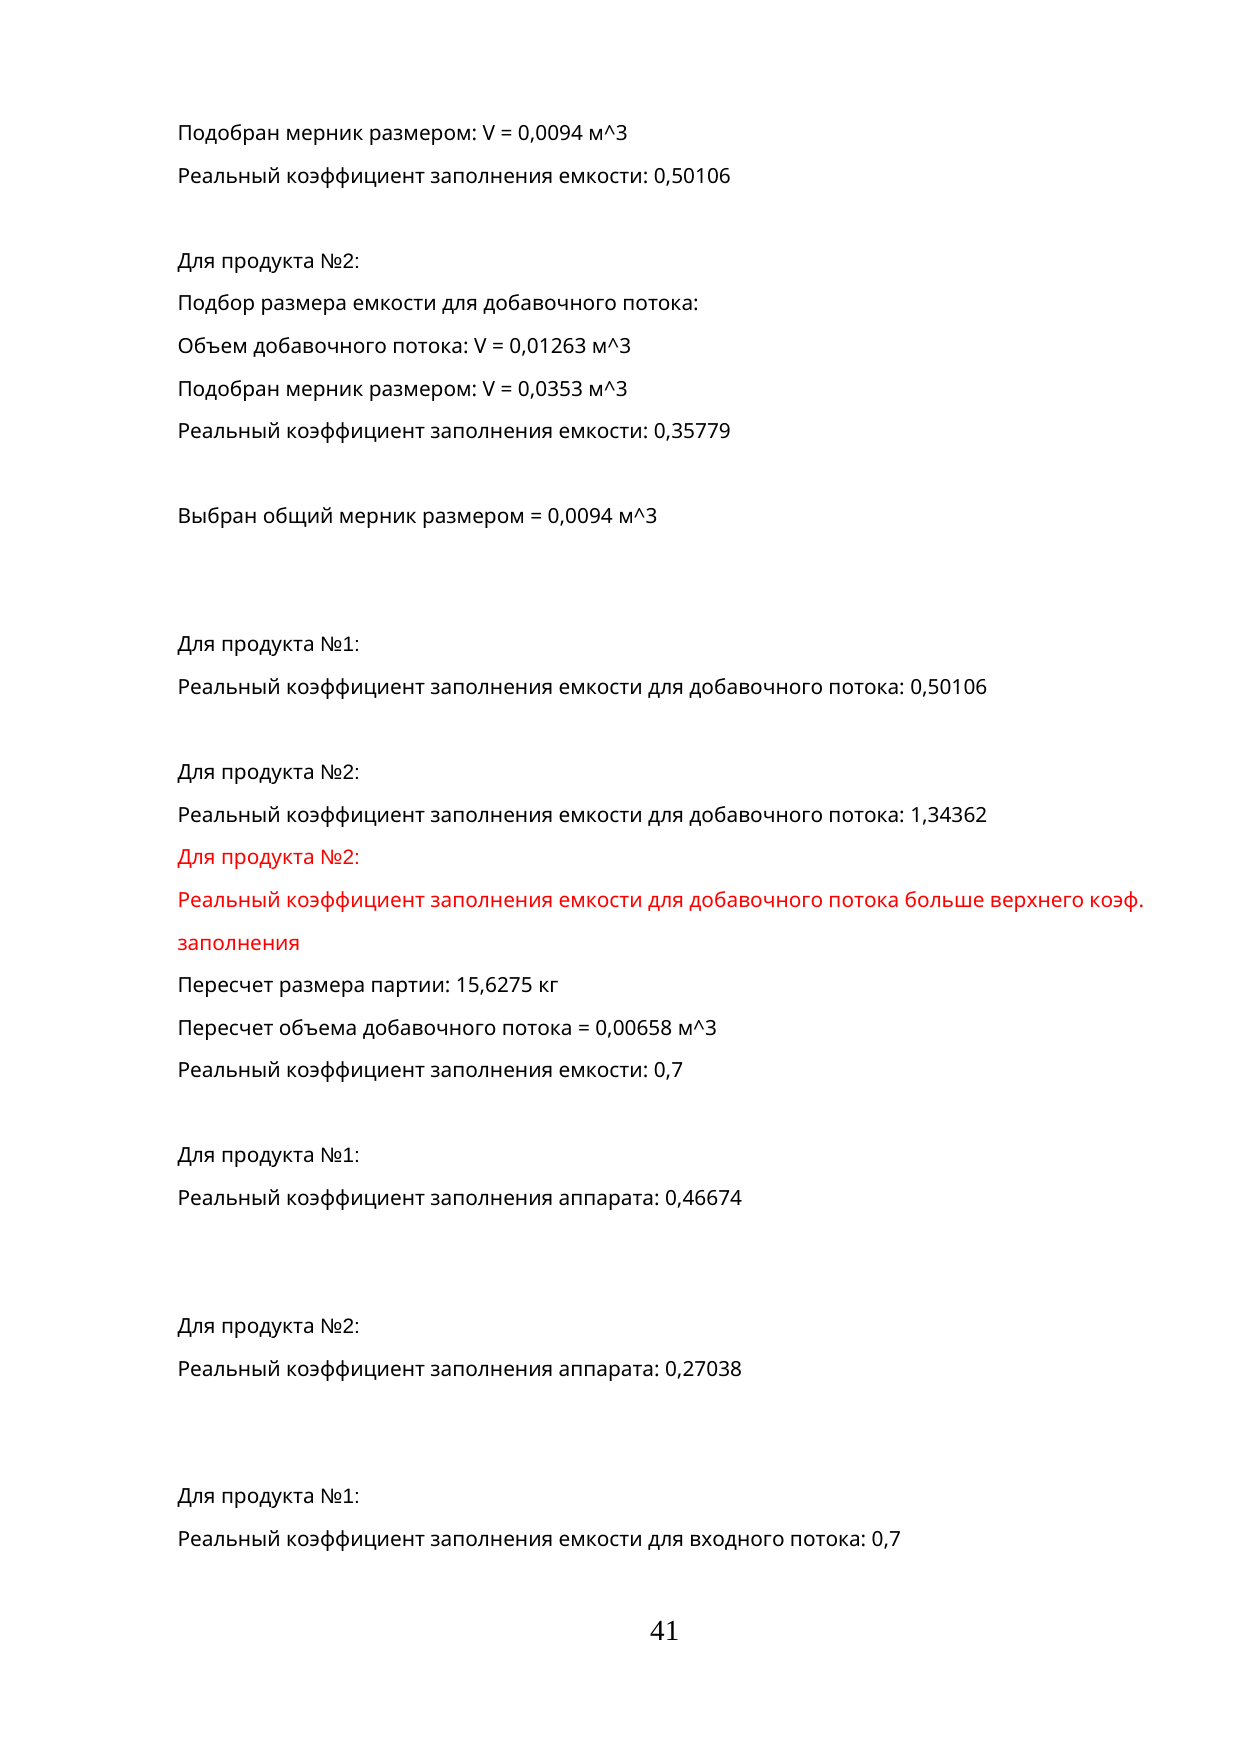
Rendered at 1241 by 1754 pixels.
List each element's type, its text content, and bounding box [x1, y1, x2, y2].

text Реальный коэффициент заполнения аппарата: 0,46674 [177, 1183, 1152, 1212]
text Объем добавочного потока: V = 0,01263 м^3 [177, 331, 1152, 359]
text Реальный коэффициент заполнения емкости для входного потока: 0,7 [177, 1524, 1152, 1552]
text Пересчет объема добавочного потока = 0,00658 м^3 [177, 1013, 1152, 1041]
text Реальный коэффициент заполнения аппарата: 0,27038 [177, 1354, 1152, 1382]
text Выбран общий мерник размером = 0,0094 м^3 [177, 502, 1152, 530]
text Для продукта №1: [177, 629, 1152, 658]
text Для продукта №1: [177, 1141, 1152, 1169]
text Для продукта №2: [177, 1311, 1152, 1339]
text Для продукта №2: [177, 246, 1152, 274]
text Реальный коэффициент заполнения емкости: 0,7 [177, 1055, 1152, 1084]
text Для продукта №1: [177, 1481, 1152, 1510]
text Реальный коэффициент заполнения емкости для добавочного потока больше верхнего коэф. заполнения [177, 885, 1152, 956]
text Подобран мерник размером: V = 0,0094 м^3 [177, 118, 1152, 147]
text Реальный коэффициент заполнения емкости: 0,50106 [177, 161, 1152, 189]
text Реальный коэффициент заполнения емкости для добавочного потока: 0,50106 [177, 672, 1152, 700]
text Реальный коэффициент заполнения емкости: 0,35779 [177, 416, 1152, 445]
text Реальный коэффициент заполнения емкости для добавочного потока: 1,34362 [177, 800, 1152, 828]
text Подобран мерник размером: V = 0,0353 м^3 [177, 374, 1152, 402]
text Для продукта №2: [177, 757, 1152, 786]
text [177, 288, 1152, 317]
text Для продукта №2: [177, 842, 1152, 871]
text Пересчет размера партии: 15,6275 кг [177, 970, 1152, 999]
